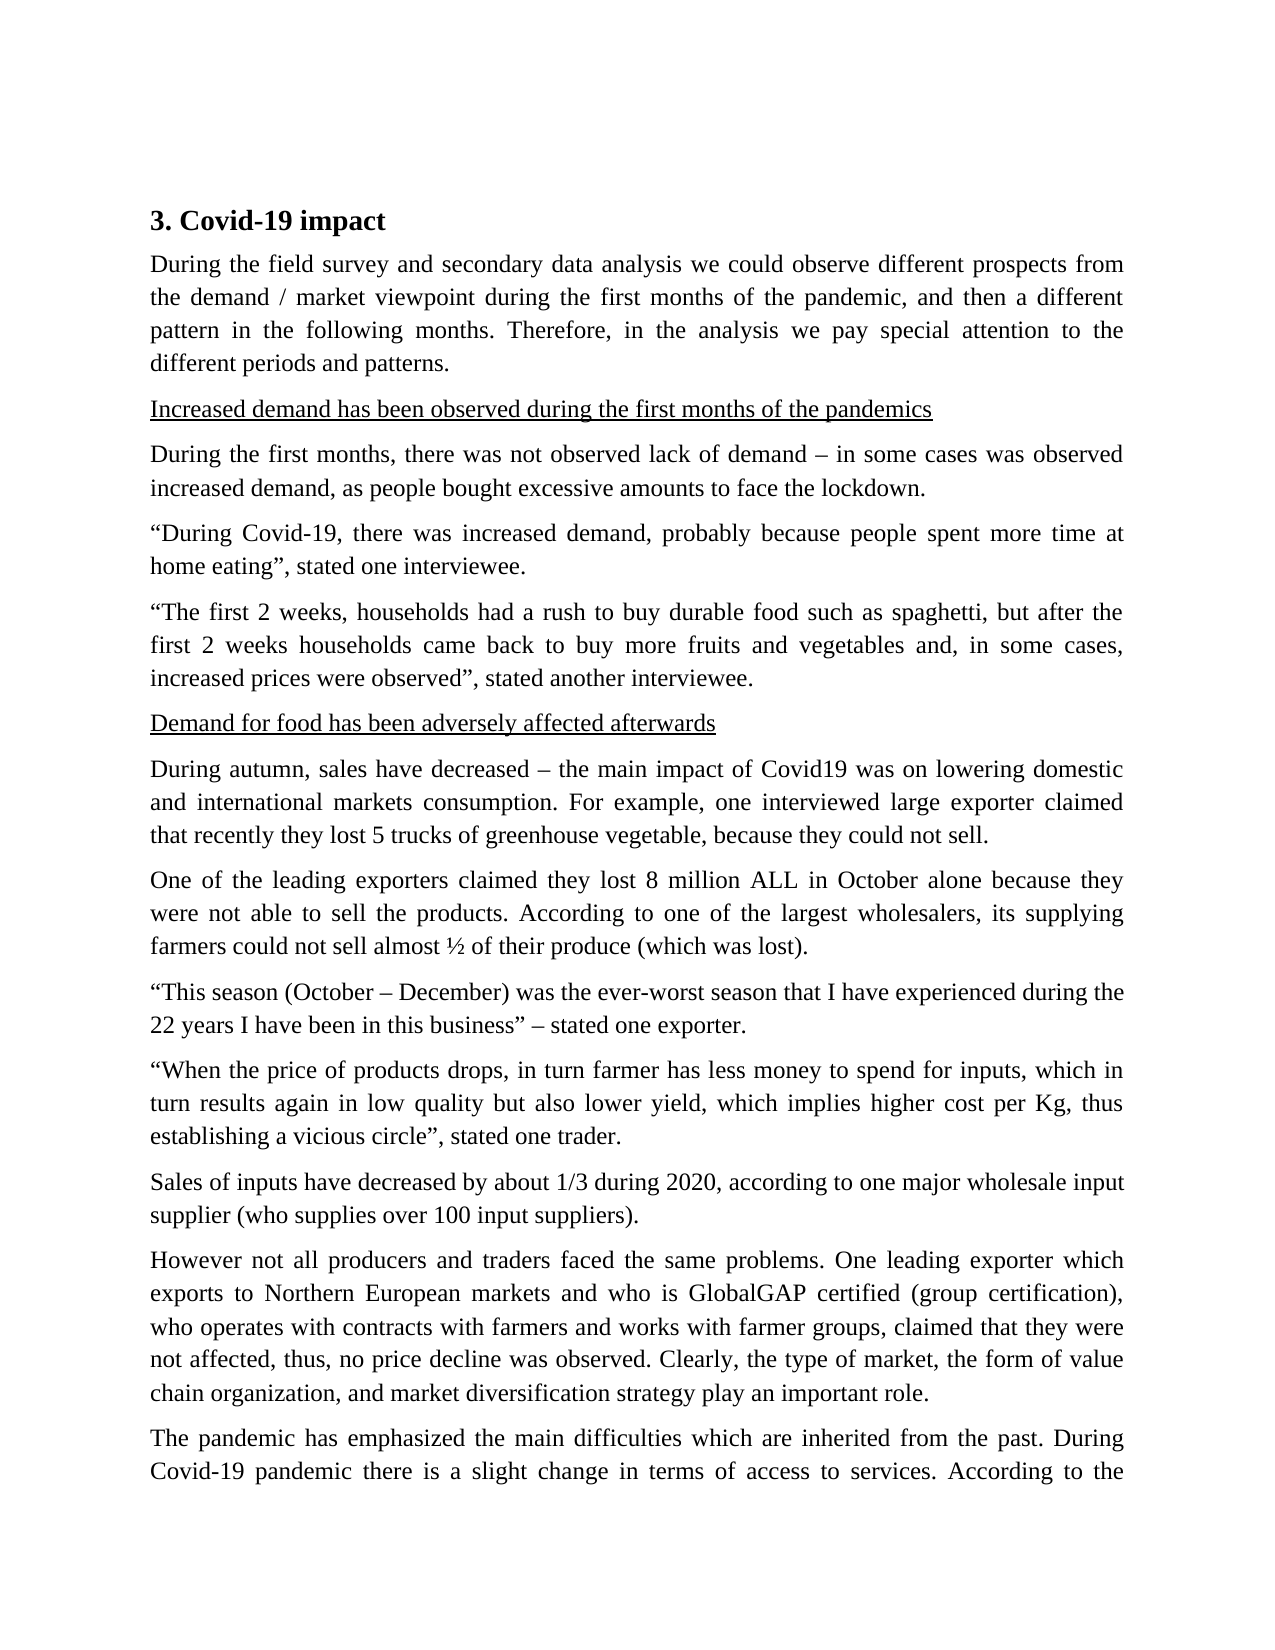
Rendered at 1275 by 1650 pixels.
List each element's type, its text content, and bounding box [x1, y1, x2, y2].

text “When the price of products drops, in turn farmer has less money to spend for inputs, which in turn results again in low quality but also lower yield, which implies higher cost per Kg, thus establishing a vicious circle”, stated one trader. [150, 1055, 1125, 1150]
text During autumn, sales have decreased – the main impact of Covid19 was on lowering domestic and international markets consumption. For example, one interviewed large exporter claimed that recently they lost 5 trucks of greenhouse vegetable, because they could not sell. [150, 754, 1125, 848]
text Increased demand has been observed during the first months of the pandemics [150, 394, 1125, 423]
text During the first months, there was not observed lack of demand – in some cases was observed increased demand, as people bought excessive amounts to face the lockdown. [150, 439, 1125, 501]
text 3. Covid-19 impact [150, 203, 1125, 237]
text During the field survey and secondary data analysis we could observe different prospects from the demand / market viewpoint during the first months of the pandemic, and then a different pattern in the following months. Therefore, in the analysis we pay special attention to the different periods and patterns. [150, 249, 1125, 377]
text “The first 2 weeks, households had a rush to buy durable food such as spaghetti, but after the first 2 weeks households came back to buy more fruits and vegetables and, in some cases, increased prices were observed”, stated another interviewee. [150, 597, 1125, 691]
text Sales of inputs have decreased by about 1/3 during 2020, according to one major wholesale input supplier (who supplies over 100 input suppliers). [150, 1167, 1125, 1229]
text One of the leading exporters claimed they lost 8 million ALL in October alone because they were not able to sell the products. According to one of the largest wholesalers, its supplying farmers could not sell almost ½ of their produce (which was lost). [150, 865, 1125, 960]
text Demand for food has been adversely affected afterwards [150, 708, 1125, 737]
text “This season (October – December) was the ever-worst season that I have experienced during the 22 years I have been in this business” – stated one exporter. [150, 977, 1125, 1039]
text However not all producers and traders faced the same problems. One leading exporter which exports to Northern European markets and who is GlobalGAP certified (group certification), who operates with contracts with farmers and works with farmer groups, claimed that they were not affected, thus, no price decline was observed. Clearly, the type of market, the form of value chain organization, and market diversification strategy play an important role. [150, 1246, 1125, 1406]
text “During Covid-19, there was increased demand, probably because people spent more time at home eating”, stated one interviewee. [150, 518, 1125, 580]
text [150, 1423, 1125, 1485]
